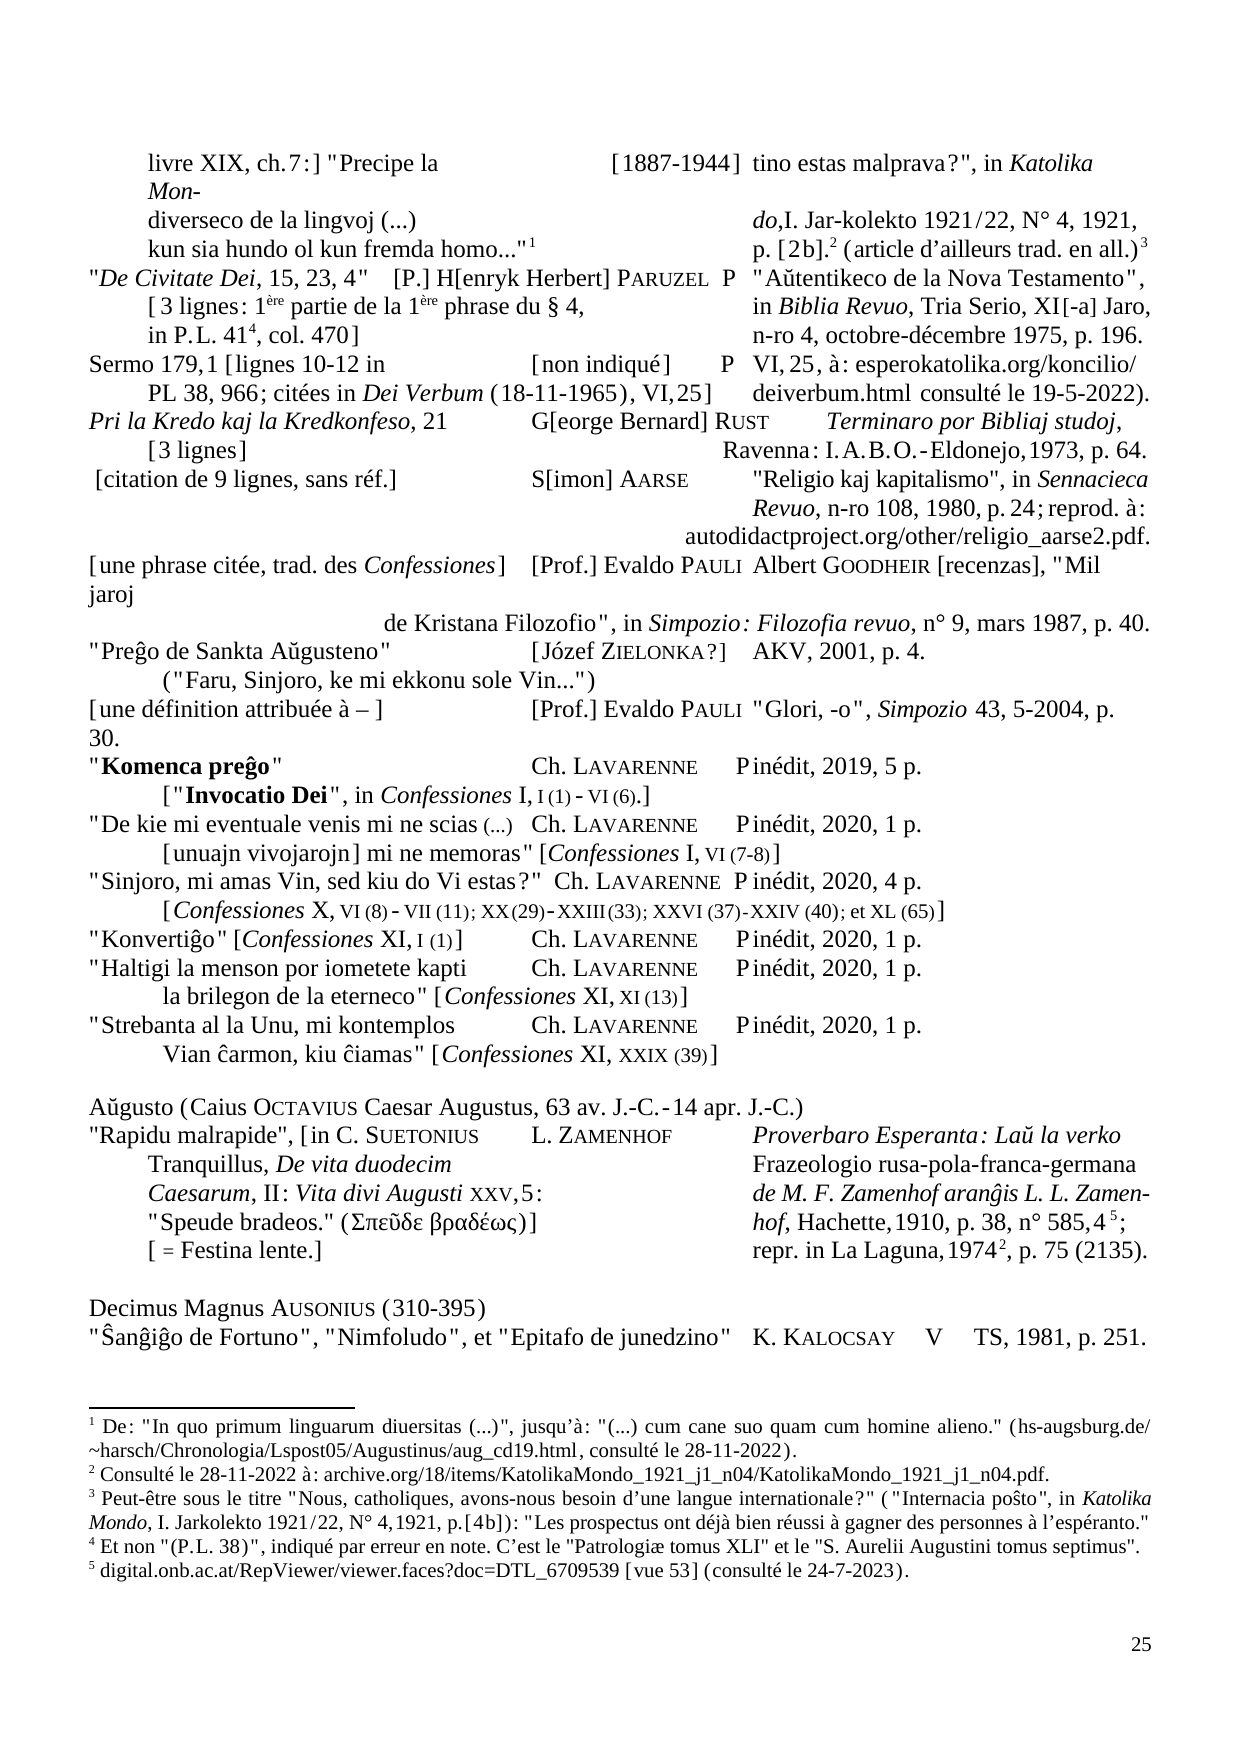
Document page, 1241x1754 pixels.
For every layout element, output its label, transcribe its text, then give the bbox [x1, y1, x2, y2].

text ( " Faru, Sinjoro, ke mi ekkonu sole Vin..." ) [89, 665, 1152, 694]
text " Ŝanĝiĝo de Fortuno " , " Nimfoludo " , et " Epitafo de junedzino " K. Kalocsay V TS, 1981, p. 251. [89, 1322, 1152, 1351]
text livre XIX, ch. 7 : ] " Precipe la [ 1887-1944 ] tino estas malprava ? ", in Katolika Mon- [148, 148, 1152, 205]
text [ " Invocatio Dei " , in Confessiones I, i (1) - vi (6).] [89, 780, 1152, 809]
text PL 38, 966 ; citées in Dei Verbum ( 18-11-1965 ) , VI, 25 ] deiverbum.html consulté le 19-5-2022). [148, 378, 1152, 406]
text la brilegon de la eterneco " [ Confessiones XI, xi (13) ] [162, 981, 1152, 1010]
text Tranquillus, De vita duodecim Frazeologio rusa-pola-franca-germana [148, 1149, 1152, 1178]
text Pri la Kredo kaj la Kredkonfeso, 21 G[eorge Bernard] Rust Terminaro por Bibliaj studoj, [89, 406, 1152, 435]
text [citation de 9 lignes, sans réf.] S[imon] Aarse "Religio kaj kapitalismo", in Sennacieca [89, 464, 1152, 493]
text " Haltigi la menson por iometete kapti Ch. Lavarenne P inédit, 2020, 1 p. [89, 953, 1152, 981]
text Aŭgusto ( Caius Octavius Caesar Augustus, 63 av. J.-C. - 14 apr. J.-C.) [89, 1092, 1152, 1121]
text [ une phrase citée, trad. des Confessiones ] [Prof.] Evaldo Pauli Albert Goodheir [recenzas], " Mil jaroj [89, 550, 1152, 608]
text [ = Festina lente.] repr. in La Laguna, 1974 2, p. 75 (2135). [148, 1236, 1152, 1264]
text Decimus Magnus Ausonius ( 310-395 ) [89, 1293, 1152, 1322]
text " Preĝo de Sankta Aŭgusteno " [ Józef Zielonka ? ] AKV, 2001, p. 4. [89, 636, 1152, 665]
text [ unuajn vivojarojn ] mi ne memoras " [Confessiones I, vi (7-8) ] [89, 838, 1152, 866]
text " Strebanta al la Unu, mi kontemplos Ch. Lavarenne P inédit, 2020, 1 p. [89, 1010, 1152, 1039]
text " De kie mi eventuale venis mi ne scias (...) Ch. Lavarenne P inédit, 2020, 1 p. [89, 809, 1152, 838]
text Caesarum, II : Vita divi Augusti xxv, 5 : de M. F. Zamenhof aranĝis L. L. Zamen- [148, 1178, 1152, 1207]
text [ 3 lignes ] Ravenna : I. A. B. O. - Eldonejo, 1973, p. 64. [148, 435, 1152, 464]
text "De Civitate Dei, 15, 23, 4 " [P.] H[enryk Herbert] Paruzel P " Aŭtentikeco de la Nova Testamento " , [89, 263, 1152, 291]
text [ une définition attribuée à – ] [Prof.] Evaldo Pauli " Glori, -o " , Simpozio 43, 5-2004, p. 30. [89, 694, 1152, 751]
text de Kristana Filozofio " , in Simpozio : Filozofia revuo, n° 9, mars 1987, p. 40. [89, 608, 1152, 636]
text Vian ĉarmon, kiu ĉiamas " [ Confessiones XI, xxix (39) ] [162, 1039, 1152, 1068]
text [ Confessiones X, vi (8) - vii (11) ; xx (29) - xxiii (33) ; xxvi (37) - xxiv (40) ; et xl (65) ] [89, 895, 1152, 924]
text " Komenca preĝo " Ch. Lavarenne P inédit, 2019, 5 p. [89, 751, 1152, 780]
text " Sinjoro, mi amas Vin, sed kiu do Vi estas ? " Ch. Lavarenne P inédit, 2020, 4 p. [89, 866, 1152, 895]
text diverseco de la lingvoj (...) do,I. Jar-kolekto 1921 / 22, N° 4, 1921, [148, 205, 1152, 234]
text " Konvertiĝo " [Confessiones XI, i (1) ] Ch. Lavarenne P inédit, 2020, 1 p. [89, 924, 1152, 953]
text kun sia hundo ol kun fremda homo..." p. [ 2 b]. ( article d’ailleurs trad. en all.) [148, 234, 1152, 263]
text Revuo, n-ro 108, 1980, p. 24 ; reprod. à : [89, 493, 1152, 521]
text Sermo 179, 1 [ lignes 10-12 in [ non indiqué ] P VI, 25 , à : esperokatolika.org/koncilio/ [89, 349, 1152, 378]
text "Rapidu malrapide", [ in C. Suetonius L. Zamenhof Proverbaro Esperanta : Laŭ la verko [89, 1121, 1152, 1149]
text " Speude bradeos." ( Σπεῦδε βραδέως ) ] hof, Hachette, 1910, p. 38, n° 585, 4 ; [148, 1207, 1152, 1236]
text autodidactproject.org/other/religio_aarse2.pdf. [89, 521, 1152, 550]
text [ 3 lignes : 1ère partie de la 1ère phrase du § 4, in Biblia Revuo, Tria Serio, XI [-a] Jaro, in P. L. 41, col. 470 ] n-ro 4, octobre-décembre 1975, p. 196. [148, 291, 1152, 349]
